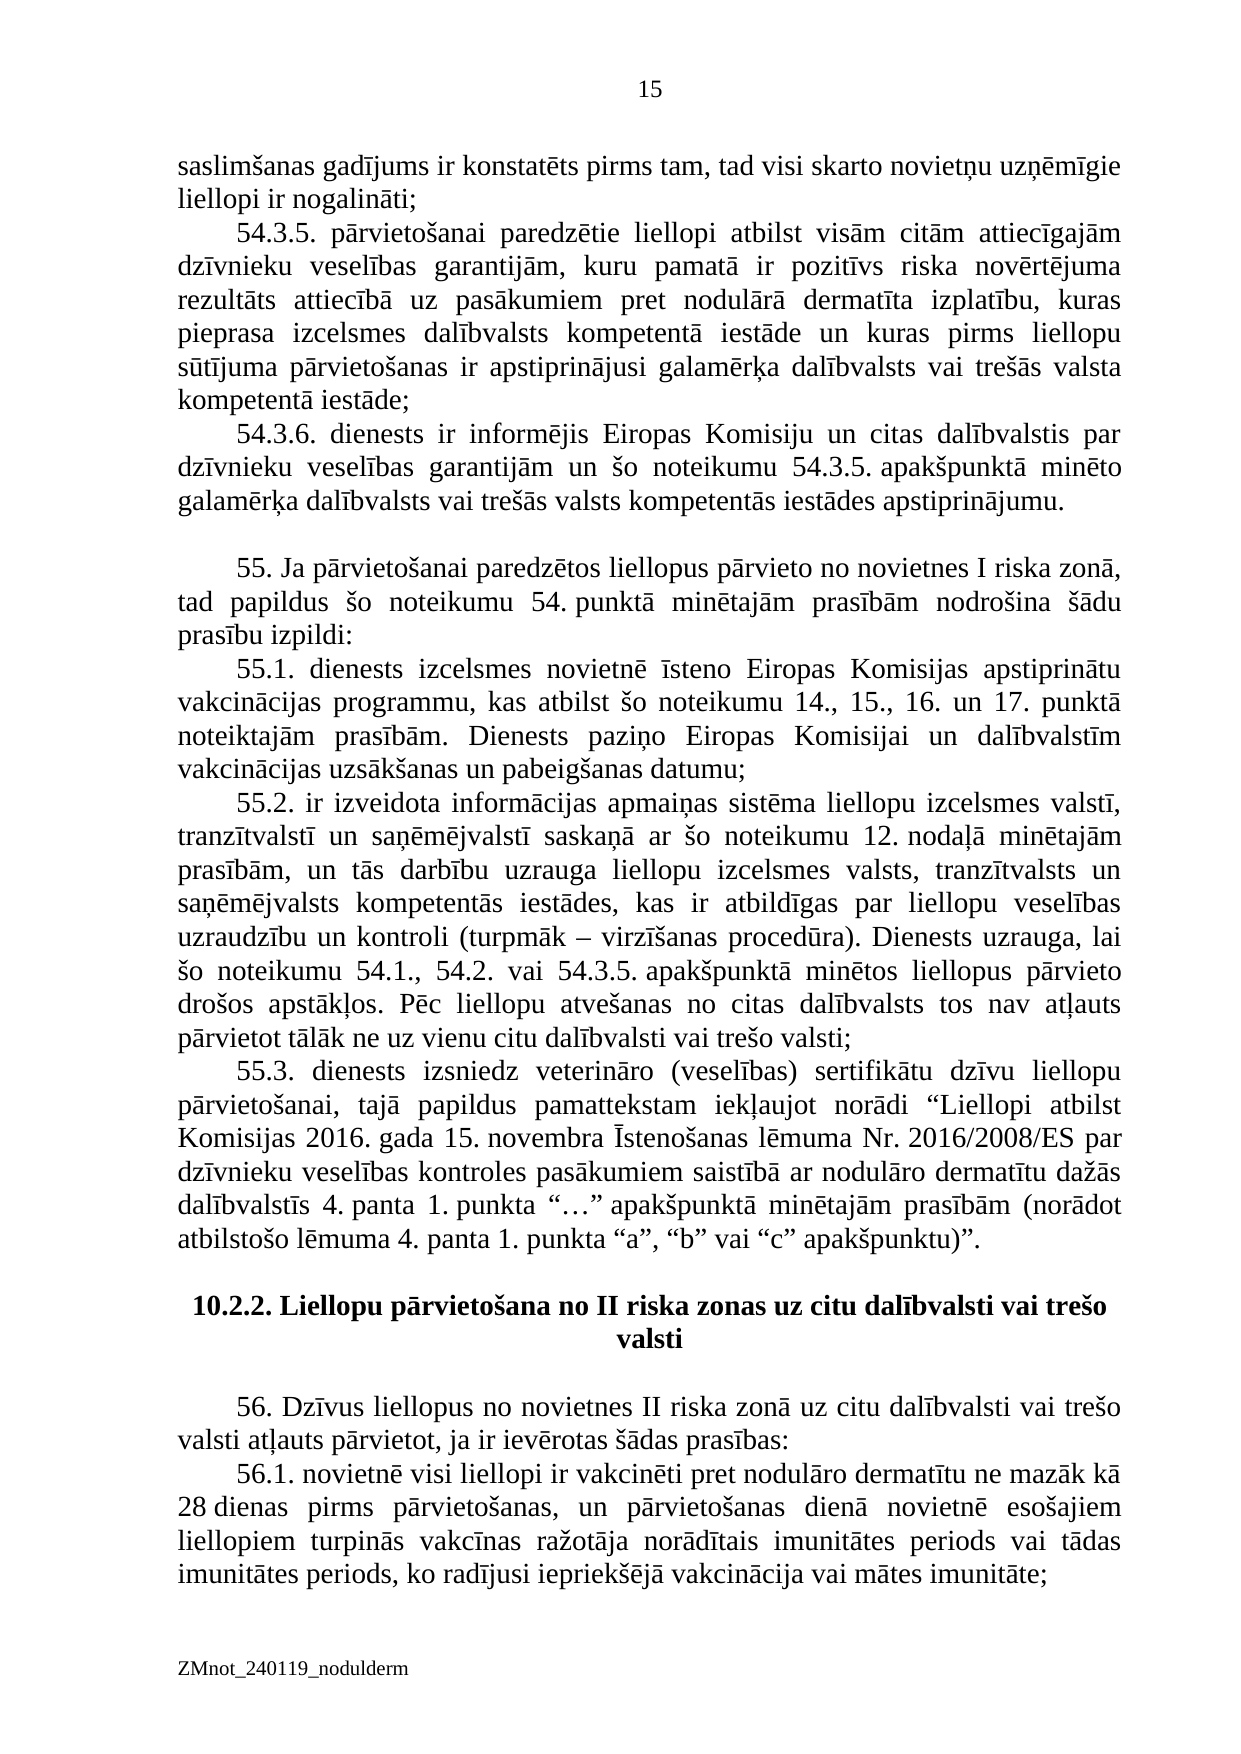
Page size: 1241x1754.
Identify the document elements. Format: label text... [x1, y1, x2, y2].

text 10.2.2. Liellopu pārvietošana no II riska zonas uz citu dalībvalsti vai trešo valsti [177, 1288, 1122, 1355]
text 54.3.5. pārvietošanai paredzētie liellopi atbilst visām citām attiecīgajām dzīvnieku veselības garantijām, kuru pamatā ir pozitīvs riska novērtējuma rezultāts attiecībā uz pasākumiem pret nodulārā dermatīta izplatību, kuras pieprasa izcelsmes dalībvalsts kompetentā iestāde un kuras pirms liellopu sūtījuma pārvietošanas ir apstiprinājusi galamērķa dalībvalsts vai trešās valsta kompetentā iestāde; [177, 215, 1122, 416]
text 55.1. dienests izcelsmes novietnē īsteno Eiropas Komisijas apstiprinātu vakcinācijas programmu, kas atbilst šo noteikumu 14., 15., 16. un 17. punktā noteiktajām prasībām. Dienests paziņo Eiropas Komisijai un dalībvalstīm vakcinācijas uzsākšanas un pabeigšanas datumu; [177, 651, 1122, 785]
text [177, 148, 1122, 215]
text 55.3. dienests izsniedz veterināro (veselības) sertifikātu dzīvu liellopu pārvietošanai, tajā papildus pamattekstam iekļaujot norādi “Liellopi atbilst Komisijas 2016. gada 15. novembra Īstenošanas lēmuma Nr. 2016/2008/ES par dzīvnieku veselības kontroles pasākumiem saistībā ar nodulāro dermatītu dažās dalībvalstīs 4. panta 1. punkta “…” apakšpunktā minētajām prasībām (norādot atbilstošo lēmuma 4. panta 1. punkta “a”, “b” vai “c” apakšpunktu)”. [177, 1053, 1122, 1254]
text 55.2. ir izveidota informācijas apmaiņas sistēma liellopu izcelsmes valstī, tranzītvalstī un saņēmējvalstī saskaņā ar šo noteikumu 12. nodaļā minētajām prasībām, un tās darbību uzrauga liellopu izcelsmes valsts, tranzītvalsts un saņēmējvalsts kompetentās iestādes, kas ir atbildīgas par liellopu veselības uzraudzību un kontroli (turpmāk – virzīšanas procedūra). Dienests uzrauga, lai šo noteikumu 54.1., 54.2. vai 54.3.5. apakšpunktā minētos liellopus pārvieto drošos apstākļos. Pēc liellopu atvešanas no citas dalībvalsts tos nav atļauts pārvietot tālāk ne uz vienu citu dalībvalsti vai trešo valsti; [177, 785, 1122, 1053]
text 54.3.6. dienests ir informējis Eiropas Komisiju un citas dalībvalstis par dzīvnieku veselības garantijām un šo noteikumu 54.3.5. apakšpunktā minēto galamērķa dalībvalsts vai trešās valsts kompetentās iestādes apstiprinājumu. [177, 416, 1122, 517]
text 56.1. novietnē visi liellopi ir vakcinēti pret nodulāro dermatītu ne mazāk kā 28 dienas pirms pārvietošanas, un pārvietošanas dienā novietnē esošajiem liellopiem turpinās vakcīnas ražotāja norādītais imunitātes periods vai tādas imunitātes periods, ko radījusi iepriekšējā vakcinācija vai mātes imunitāte; [177, 1456, 1122, 1590]
text 55. Ja pārvietošanai paredzētos liellopus pārvieto no novietnes I riska zonā, tad papildus šo noteikumu 54. punktā minētajām prasībām nodrošina šādu prasību izpildi: [177, 550, 1122, 651]
text 56. Dzīvus liellopus no novietnes II riska zonā uz citu dalībvalsti vai trešo valsti atļauts pārvietot, ja ir ievērotas šādas prasības: [177, 1389, 1122, 1456]
